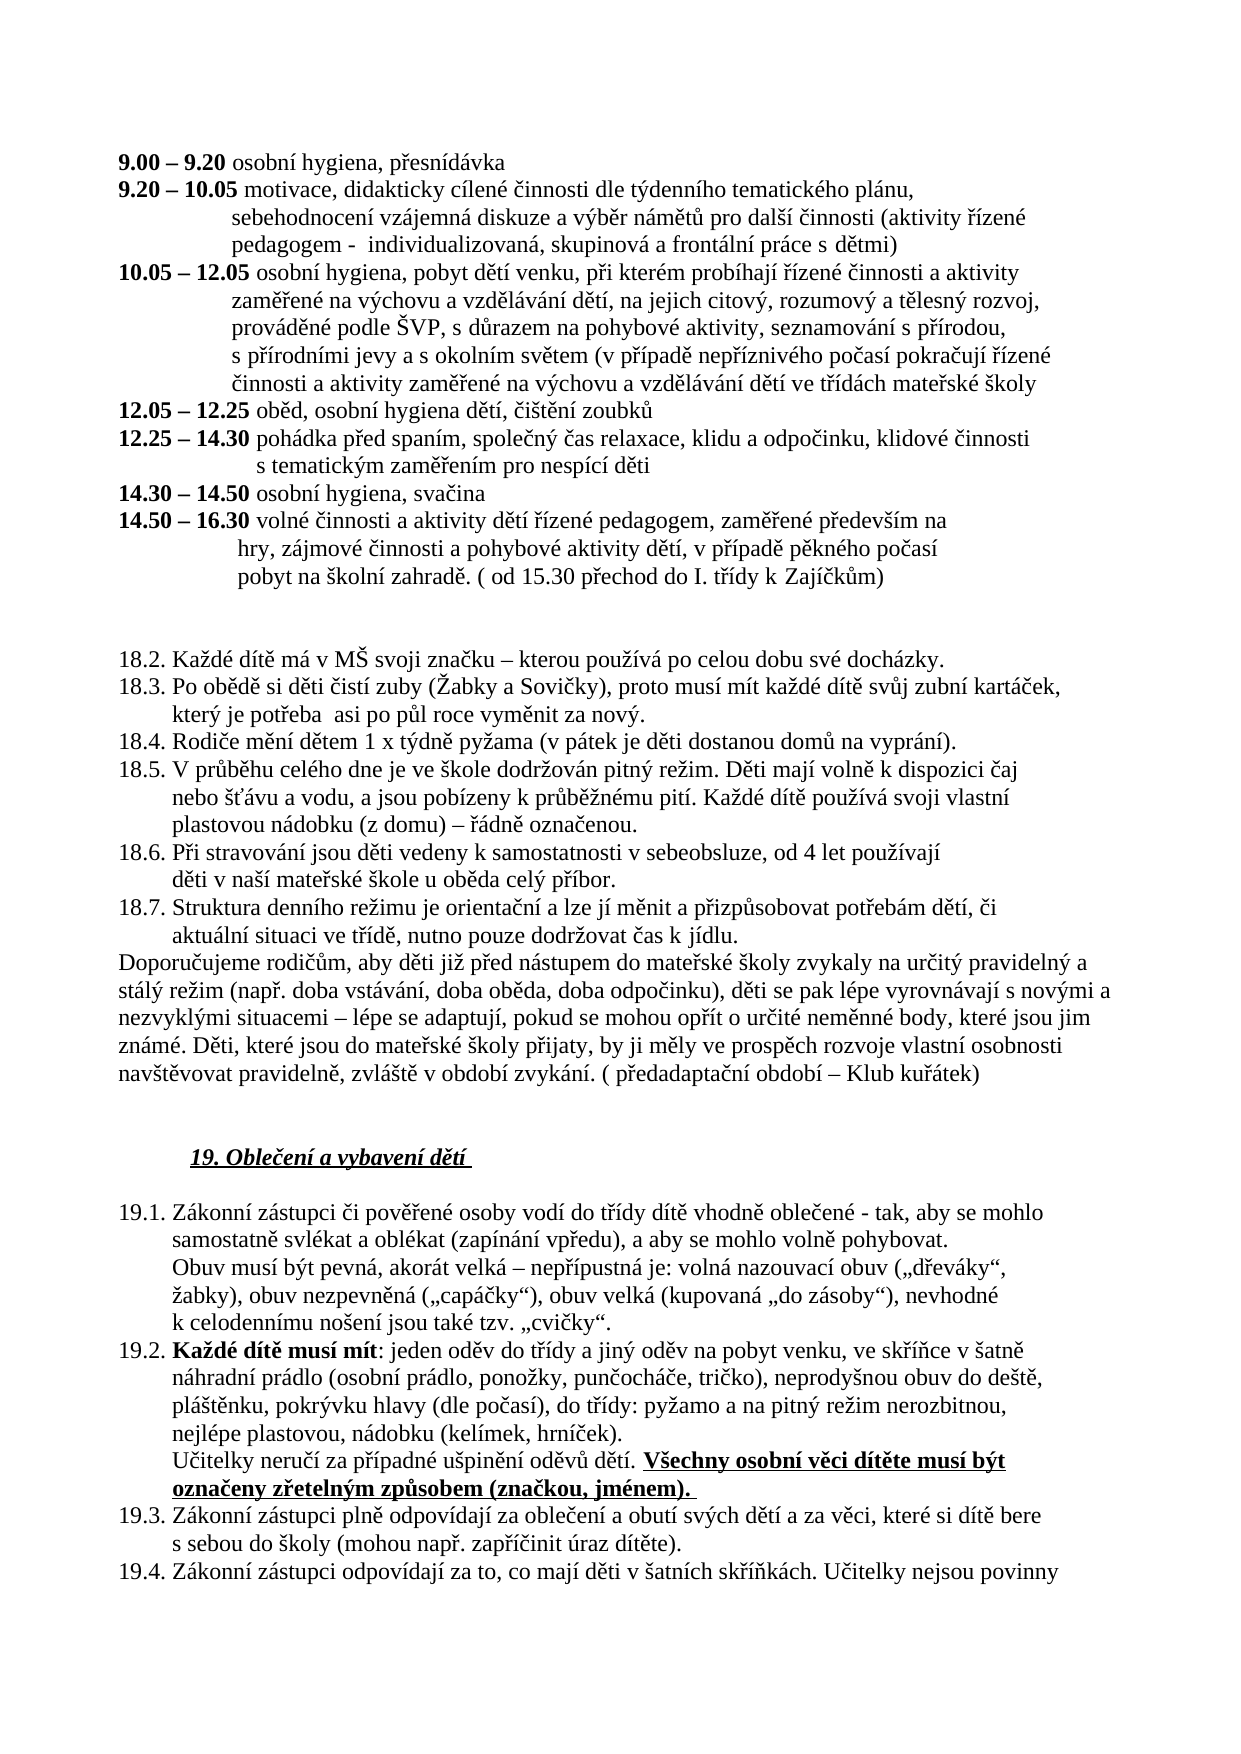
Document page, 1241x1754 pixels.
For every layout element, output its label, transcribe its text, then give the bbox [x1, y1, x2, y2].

text s tematickým zaměřením pro nespící děti [118, 451, 1122, 479]
text 12.05 – 12.25 oběd, osobní hygiena dětí, čištění zoubků [118, 396, 1122, 424]
text 18.5. V průběhu celého dne je ve škole dodržován pitný režim. Děti mají volně k dispozici čaj [118, 755, 1122, 783]
text hry, zájmové činnosti a pohybové aktivity dětí, v případě pěkného počasí [118, 534, 1122, 562]
text 18.3. Po obědě si děti čistí zuby (Žabky a Sovičky), proto musí mít každé dítě svůj zubní kartáček, [118, 672, 1122, 700]
text náhradní prádlo (osobní prádlo, ponožky, punčocháče, tričko), neprodyšnou obuv do deště, [118, 1363, 1122, 1391]
text označeny zřetelným způsobem (značkou, jménem). [118, 1474, 1122, 1501]
text plastovou nádobku (z domu) – řádně označenou. [118, 810, 1122, 838]
text pláštěnku, pokrývku hlavy (dle počasí), do třídy: pyžamo a na pitný režim nerozbitnou, [118, 1391, 1122, 1419]
text činnosti a aktivity zaměřené na výchovu a vzdělávání dětí ve třídách mateřské školy [118, 368, 1122, 396]
text 14.30 – 14.50 osobní hygiena, svačina [118, 479, 1122, 507]
text 18.4. Rodiče mění dětem 1 x týdně pyžama (v pátek je děti dostanou domů na vyprání). [118, 727, 1122, 755]
text 18.6. Při stravování jsou děti vedeny k samostatnosti v sebeobsluze, od 4 let používají [118, 838, 1122, 865]
text nejlépe plastovou, nádobku (kelímek, hrníček). [118, 1419, 1122, 1446]
text aktuální situaci ve třídě, nutno pouze dodržovat čas k jídlu. [118, 921, 1122, 948]
text který je potřeba asi po půl roce vyměnit za nový. [118, 700, 1122, 727]
text samostatně svlékat a oblékat (zapínání vpředu), a aby se mohlo volně pohybovat. [118, 1225, 1122, 1253]
text 18.2. Každé dítě má v MŠ svoji značku – kterou používá po celou dobu své docházky. [118, 644, 1122, 672]
text k celodennímu nošení jsou také tzv. „cvičky“. [118, 1308, 1122, 1336]
text 18.7. Struktura denního režimu je orientační a lze jí měnit a přizpůsobovat potřebám dětí, či [118, 893, 1122, 921]
text zaměřené na výchovu a vzdělávání dětí, na jejich citový, rozumový a tělesný rozvoj, [118, 286, 1122, 313]
text 10.05 – 12.05 osobní hygiena, pobyt dětí venku, při kterém probíhají řízené činnosti a aktivity [118, 258, 1122, 286]
text pedagogem - individualizovaná, skupinová a frontální práce s dětmi) [118, 231, 1122, 258]
text s přírodními jevy a s okolním světem (v případě nepříznivého počasí pokračují řízené [118, 341, 1122, 368]
text 19.1. Zákonní zástupci či pověřené osoby vodí do třídy dítě vhodně oblečené - tak, aby se mohlo [118, 1198, 1122, 1225]
text s sebou do školy (mohou např. zapříčinit úraz dítěte). [118, 1529, 1122, 1557]
text 19.4. Zákonní zástupci odpovídají za to, co mají děti v šatních skříňkách. Učitelky nejsou povinny [118, 1557, 1122, 1584]
text nebo šťávu a vodu, a jsou pobízeny k průběžnému pití. Každé dítě používá svoji vlastní [118, 783, 1122, 810]
text 9.20 – 10.05 motivace, didakticky cílené činnosti dle týdenního tematického plánu, [118, 175, 1122, 203]
text žabky), obuv nezpevněná („capáčky“), obuv velká (kupovaná „do zásoby“), nevhodné [118, 1281, 1122, 1308]
text Doporučujeme rodičům, aby děti již před nástupem do mateřské školy zvykaly na určitý pravidelný a stálý režim (např. doba vstávání, doba oběda, doba odpočinku), děti se pak lépe vyrovnávají s novými a nezvyklými situacemi – lépe se adaptují, pokud se mohou opřít o určité neměnné body, které jsou jim známé. Děti, které jsou do mateřské školy přijaty, by ji měly ve prospěch rozvoje vlastní osobnosti navštěvovat pravidelně, zvláště v období zvykání. ( předadaptační období – Klub kuřátek) [118, 948, 1122, 1086]
text 19.3. Zákonní zástupci plně odpovídají za oblečení a obutí svých dětí a za věci, které si dítě bere [118, 1501, 1122, 1529]
text Učitelky neručí za případné ušpinění oděvů dětí. Všechny osobní věci dítěte musí být [118, 1446, 1122, 1474]
text 19. Oblečení a vybavení dětí [118, 1143, 1122, 1170]
text 19.2. Každé dítě musí mít: jeden oděv do třídy a jiný oděv na pobyt venku, ve skříňce v šatně [118, 1336, 1122, 1363]
text Obuv musí být pevná, akorát velká – nepřípustná je: volná nazouvací obuv („dřeváky“, [118, 1253, 1122, 1281]
text děti v naší mateřské škole u oběda celý příbor. [118, 865, 1122, 893]
text prováděné podle ŠVP, s důrazem na pohybové aktivity, seznamování s přírodou, [118, 313, 1122, 341]
text sebehodnocení vzájemná diskuze a výběr námětů pro další činnosti (aktivity řízené [118, 203, 1122, 231]
text 9.00 – 9.20 osobní hygiena, přesnídávka [118, 148, 1122, 175]
text 12.25 – 14.30 pohádka před spaním, společný čas relaxace, klidu a odpočinku, klidové činnosti [118, 424, 1122, 451]
text 14.50 – 16.30 volné činnosti a aktivity dětí řízené pedagogem, zaměřené především na [118, 507, 1122, 534]
text pobyt na školní zahradě. ( od 15.30 přechod do I. třídy k Zajíčkům) [118, 562, 1122, 589]
